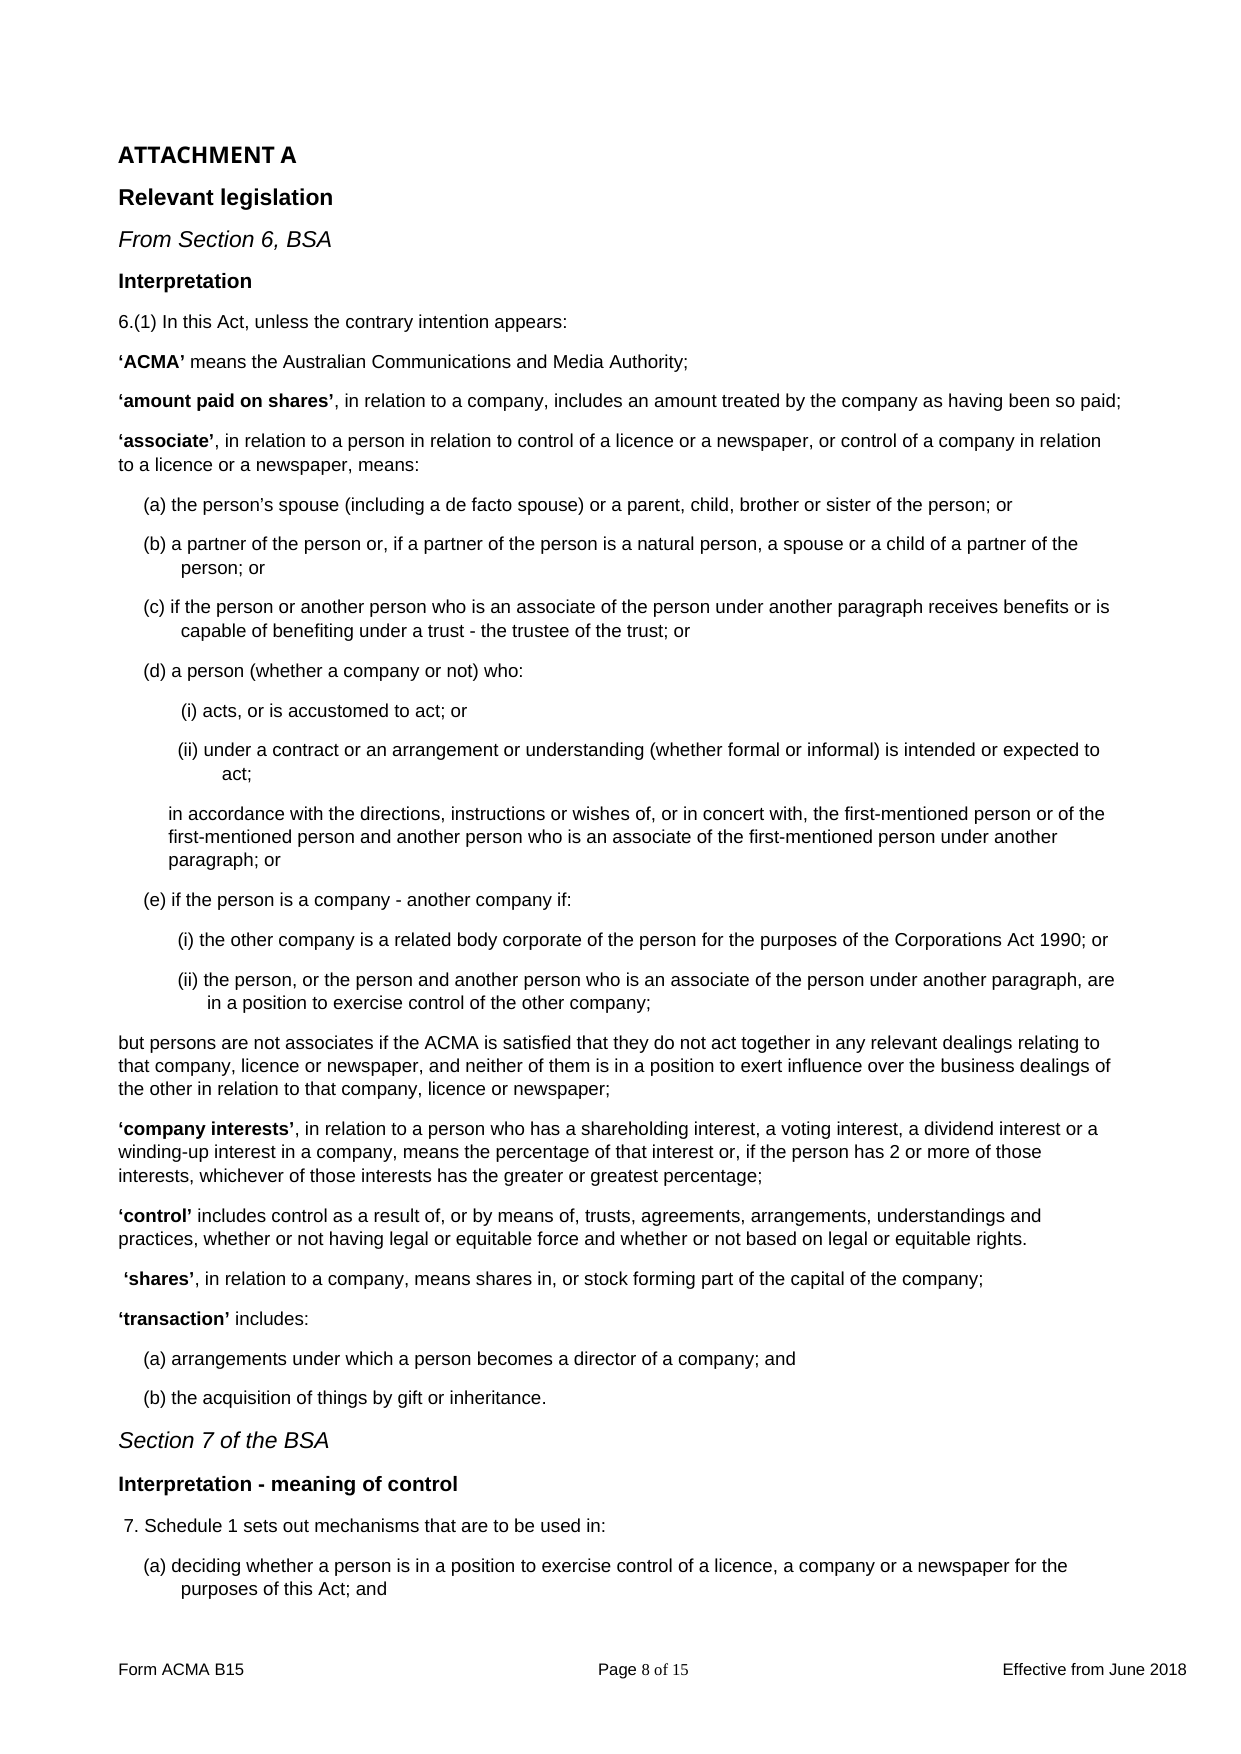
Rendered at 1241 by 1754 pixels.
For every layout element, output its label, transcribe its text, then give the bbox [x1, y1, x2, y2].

text 6.(1) In this Act, unless the contrary intention appears: [118, 311, 1122, 332]
text (i) acts, or is accustomed to act; or [118, 699, 1122, 721]
text (a) deciding whether a person is in a position to exercise control of a licence, a company or a newspaper for the purposes of this Act; and [118, 1554, 1122, 1599]
text ‘ACMA’ means the Australian Communications and Media Authority; [118, 350, 1122, 372]
text ‘associate’, in relation to a person in relation to control of a licence or a newspaper, or control of a company in relation to a licence or a newspaper, means: [118, 430, 1122, 475]
text (b) the acquisition of things by gift or inheritance. [118, 1387, 1122, 1409]
text (c) if the person or another person who is an associate of the person under another paragraph receives benefits or is capable of benefiting under a trust - the trustee of the trust; or [118, 596, 1122, 641]
text Interpretation [118, 269, 1122, 294]
text (ii) the person, or the person and another person who is an associate of the person under another paragraph, are in a position to exercise control of the other company; [177, 968, 1122, 1013]
text in accordance with the directions, instructions or wishes of, or in concert with, the first-mentioned person or of the first-mentioned person and another person who is an associate of the first-mentioned person under another paragraph; or [118, 802, 1122, 870]
text ‘shares’, in relation to a company, means shares in, or stock forming part of the capital of the company; [118, 1267, 1122, 1289]
text From Section 6, BSA [118, 227, 1122, 252]
text ‘amount paid on shares’, in relation to a company, includes an amount treated by the company as having been so paid; [118, 390, 1122, 412]
text Section 7 of the BSA [118, 1427, 1122, 1453]
text Relevant legislation [118, 186, 1122, 211]
text ATTACHMENT A [118, 144, 1122, 169]
text (a) the person’s spouse (including a de facto spouse) or a parent, child, brother or sister of the person; or [118, 493, 1122, 515]
text ‘company interests’, in relation to a person who has a shareholding interest, a voting interest, a dividend interest or a winding-up interest in a company, means the percentage of that interest or, if the person has 2 or more of those interests, whichever of those interests has the greater or greatest percentage; [118, 1118, 1122, 1186]
text (ii) under a contract or an arrangement or understanding (whether formal or informal) is intended or expected to act; [177, 739, 1122, 784]
text ‘control’ includes control as a result of, or by means of, trusts, agreements, arrangements, understandings and practices, whether or not having legal or equitable force and whether or not based on legal or equitable rights. [118, 1204, 1122, 1249]
text (d) a person (whether a company or not) who: [118, 659, 1122, 681]
text but persons are not associates if the ACMA is satisfied that they do not act together in any relevant dealings relating to that company, licence or newspaper, and neither of them is in a position to exert influence over the business dealings of the other in relation to that company, licence or newspaper; [118, 1032, 1122, 1100]
text Interpretation - meaning of control [118, 1472, 1122, 1496]
text (i) the other company is a related body corporate of the person for the purposes of the Corporations Act 1990; or [177, 929, 1122, 950]
text (e) if the person is a company - another company if: [118, 889, 1122, 910]
text (b) a partner of the person or, if a partner of the person is a natural person, a spouse or a child of a partner of the person; or [118, 533, 1122, 578]
text (a) arrangements under which a person becomes a director of a company; and [118, 1347, 1122, 1369]
text 7. Schedule 1 sets out mechanisms that are to be used in: [118, 1515, 1122, 1536]
text ‘transaction’ includes: [118, 1307, 1122, 1329]
